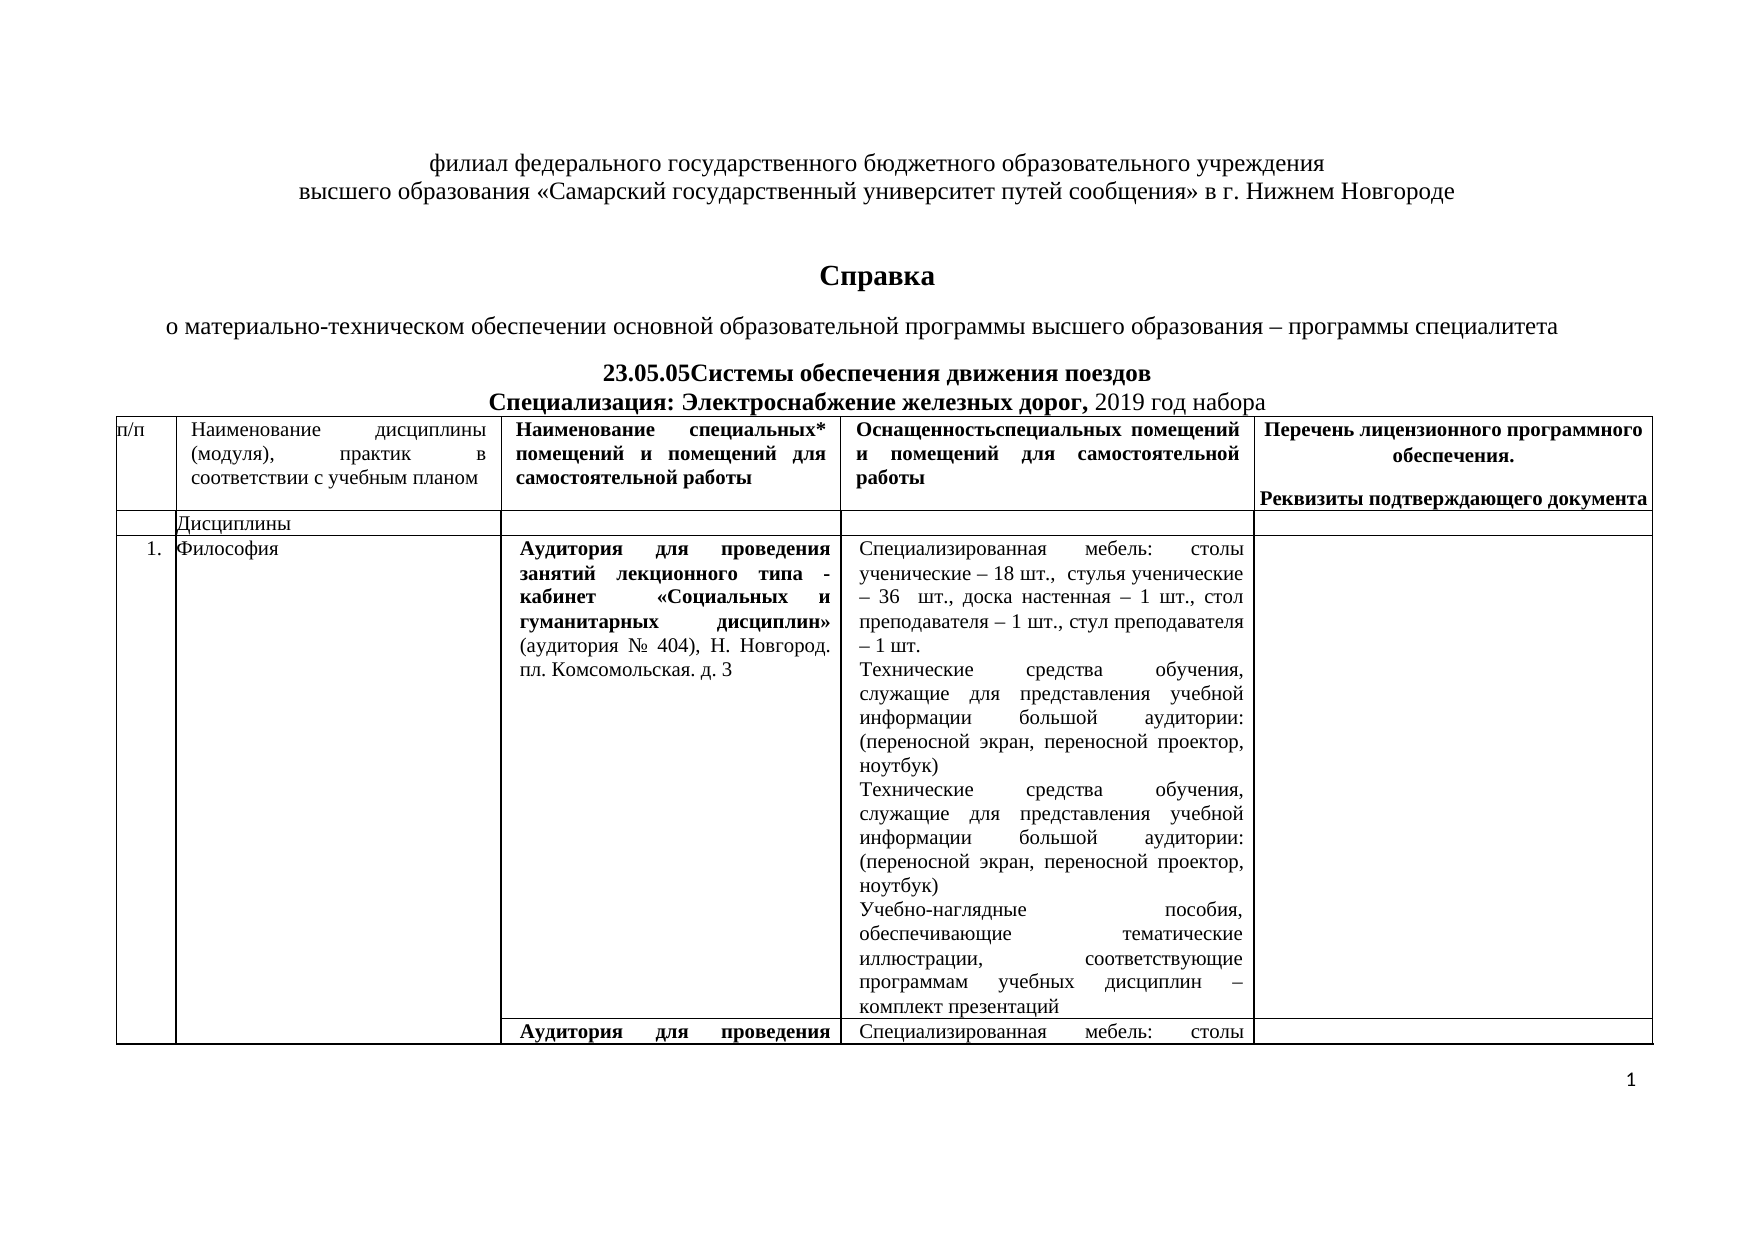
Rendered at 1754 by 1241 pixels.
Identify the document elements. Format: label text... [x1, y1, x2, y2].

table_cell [842, 1019, 1253, 1043]
table_header Перечень лицензионного программного обеспечения. Реквизиты подтверждающего документа [1255, 417, 1652, 510]
table_header Оснащенностьспециальных помещений и помещений для самостоятельной работы [841, 417, 1254, 510]
table_cell Специализированная мебель: столы ученические – 18 шт., стулья ученические – 36 шт., доска настенная – 1 шт., стол преподавателя – 1 шт., стул преподавателя – 1 шт. Технические средства обучения, служащие для представления учебной информации большой аудитории: (переносной экран, переносной проектор, ноутбук) Технические средства обучения, служащие для представления учебной информации большой аудитории: (переносной экран, переносной проектор, ноутбук) Учебно-наглядные пособия, обеспечивающие тематические иллюстрации, соответствующие программам учебных дисциплин – комплект презентаций [842, 536, 1253, 1018]
text Специализация: Электроснабжение железных дорог, 2019 год набора [118, 387, 1636, 416]
text о материально-техническом обеспечении основной образовательной программы высшего образования – программы специалитета [88, 311, 1636, 339]
table_cell Дисциплины [177, 511, 500, 535]
table_cell [1255, 511, 1652, 535]
text Справка [118, 258, 1636, 292]
text 23.05.05Системы обеспечения движения поездов [118, 358, 1636, 387]
table_cell [117, 511, 175, 535]
text высшего образования «Самарский государственный университет путей сообщения» в г. Нижнем Новгороде [118, 176, 1636, 205]
table_cell [117, 536, 175, 1043]
table_header Наименование специальных* помещений и помещений для самостоятельной работы [502, 417, 840, 510]
table_cell Аудитория для проведения занятий лекционного типа - кабинет «Социальных и гуманитарных дисциплин» (аудитория № 404), Н. Новгород. пл. Комсомольская. д. 3 [502, 536, 840, 1018]
table_cell [1255, 1019, 1652, 1043]
table_cell [1255, 536, 1652, 1018]
table_cell [842, 511, 1253, 535]
table_cell Философия [177, 536, 500, 1043]
table_header Наименование дисциплины (модуля), практик в соответствии с учебным планом [177, 417, 501, 510]
table_cell [502, 511, 840, 535]
text филиал федерального государственного бюджетного образовательного учреждения [118, 148, 1636, 176]
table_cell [502, 1019, 840, 1043]
table_header п/п [117, 417, 176, 510]
